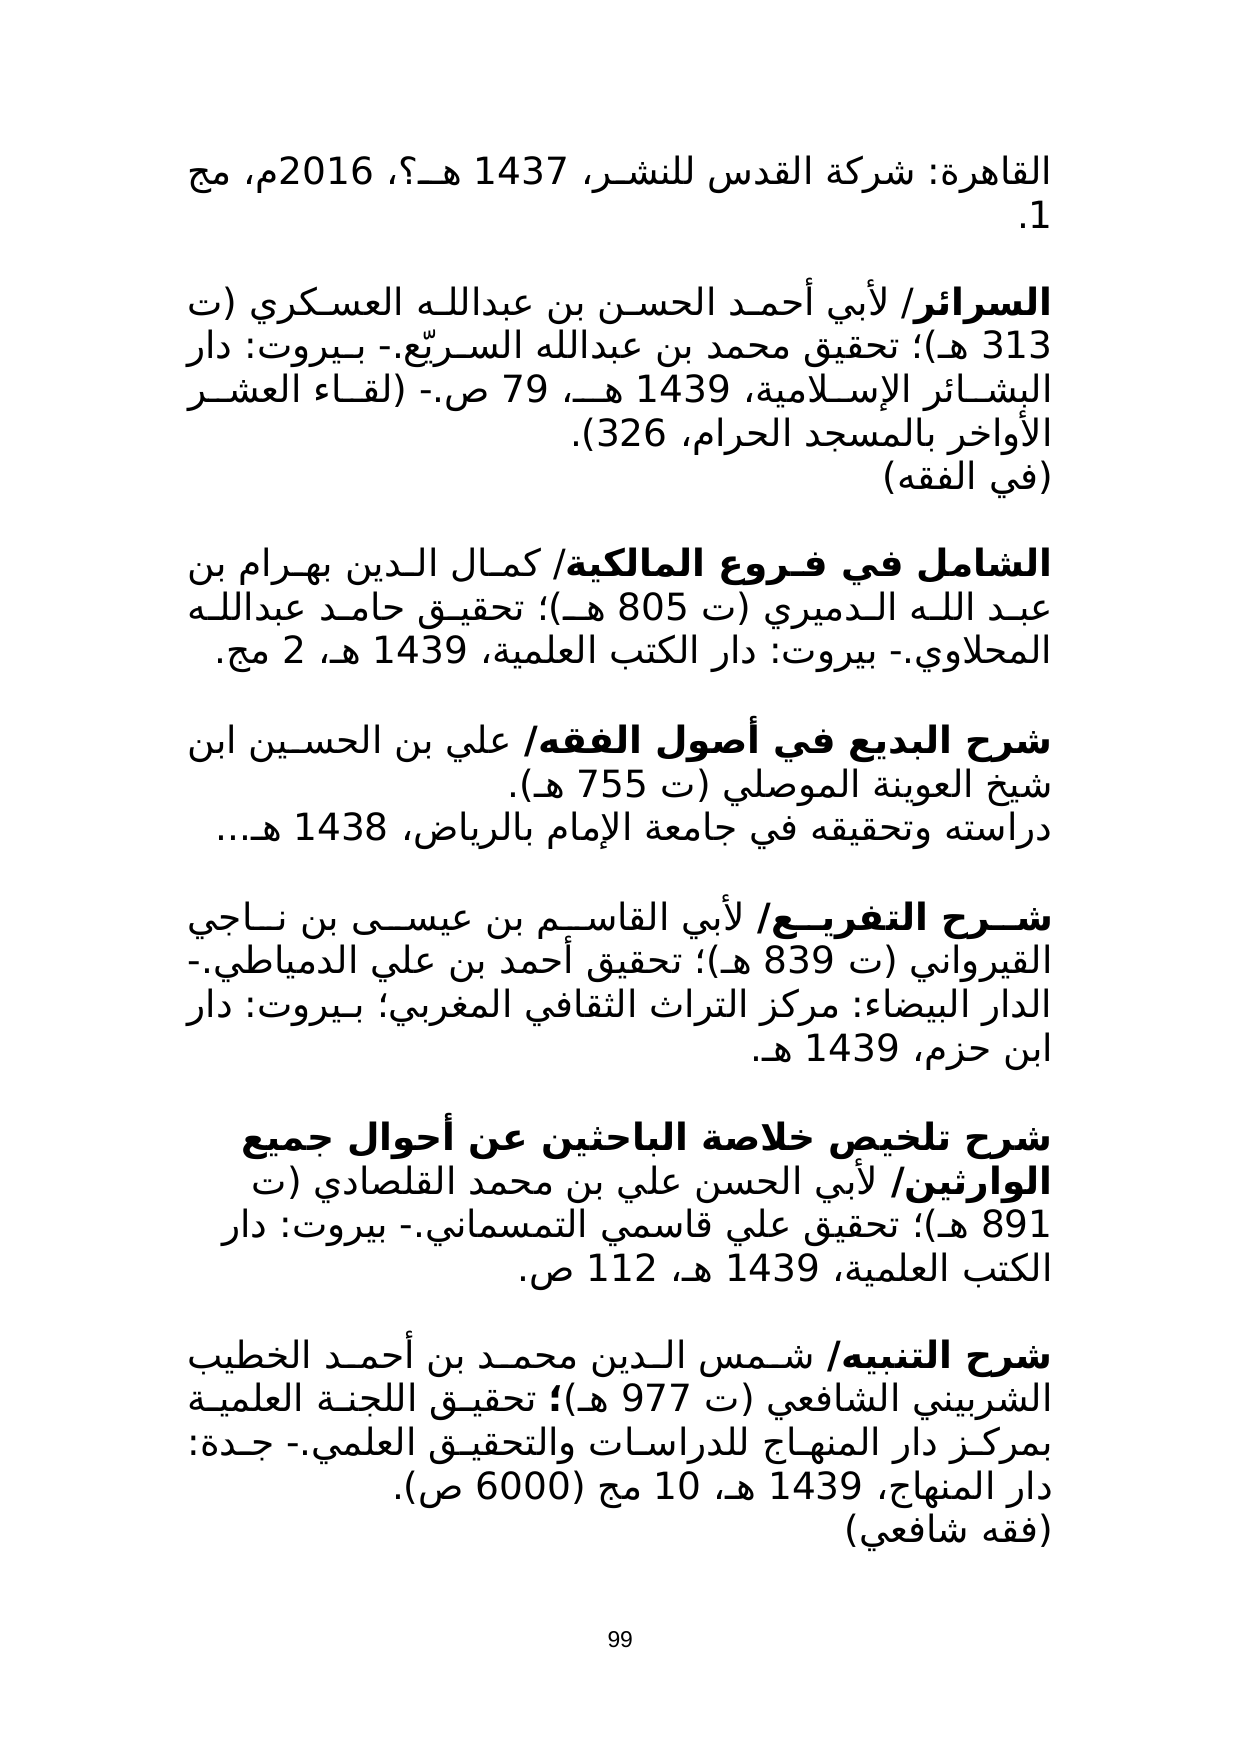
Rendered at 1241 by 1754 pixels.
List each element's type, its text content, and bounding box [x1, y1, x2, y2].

text شرح التفريع/ لأبي القاسم بن عيسى بن ناجي القيرواني (ت 839 هـ)؛ تحقيق أحمد بن علي الدمياطي.- الدار البيضاء: مركز التراث الثقافي المغربي؛ بيروت: دار ابن حزم، 1439 هـ. [187, 895, 1053, 1070]
text شرح التنبيه/ شمس الدين محمد بن أحمد الخطيب الشربيني الشافعي (ت 977 هـ)؛ تحقيق اللجنة العلمية بمركز دار المنهاج للدراسات والتحقيق العلمي.- جدة: دار المنهاج، 1439 هـ، 10 مج (6000 ص). [187, 1333, 1053, 1508]
text السرائر/ لأبي أحمد الحسن بن عبدالله العسكري (ت 313 هـ)؛ تحقيق محمد بن عبدالله السريّع.- بيروت: دار البشائر الإسلامية، 1439 هـ، 79 ص.- (لقاء العشر الأواخر بالمسجد الحرام، 326). [187, 280, 1053, 455]
text دراسته وتحقيقه في جامعة الإمام بالرياض، 1438 هـ... [187, 806, 1053, 849]
text (فقه شافعي) [187, 1508, 1053, 1552]
text شرح تلخيص خلاصة الباحثين عن أحوال جميع الوارثين/ لأبي الحسن علي بن محمد القلصادي (ت 891 هـ)؛ تحقيق علي قاسمي التمسماني.- بيروت: دار الكتب العلمية، 1439 هـ، 112 ص. [187, 1116, 1053, 1290]
text (في الفقه) [187, 455, 1053, 499]
text شرح البديع في أصول الفقه/ علي بن الحسين ابن شيخ العوينة الموصلي (ت 755 هـ). [187, 718, 1053, 806]
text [187, 150, 1053, 237]
text الشامل في فروع المالكية/ كمال الدين بهرام بن عبد الله الدميري (ت 805 هـ)؛ تحقيق حامد عبدالله المحلاوي.- بيروت: دار الكتب العلمية، 1439 هـ، 2 مج. [187, 542, 1053, 673]
